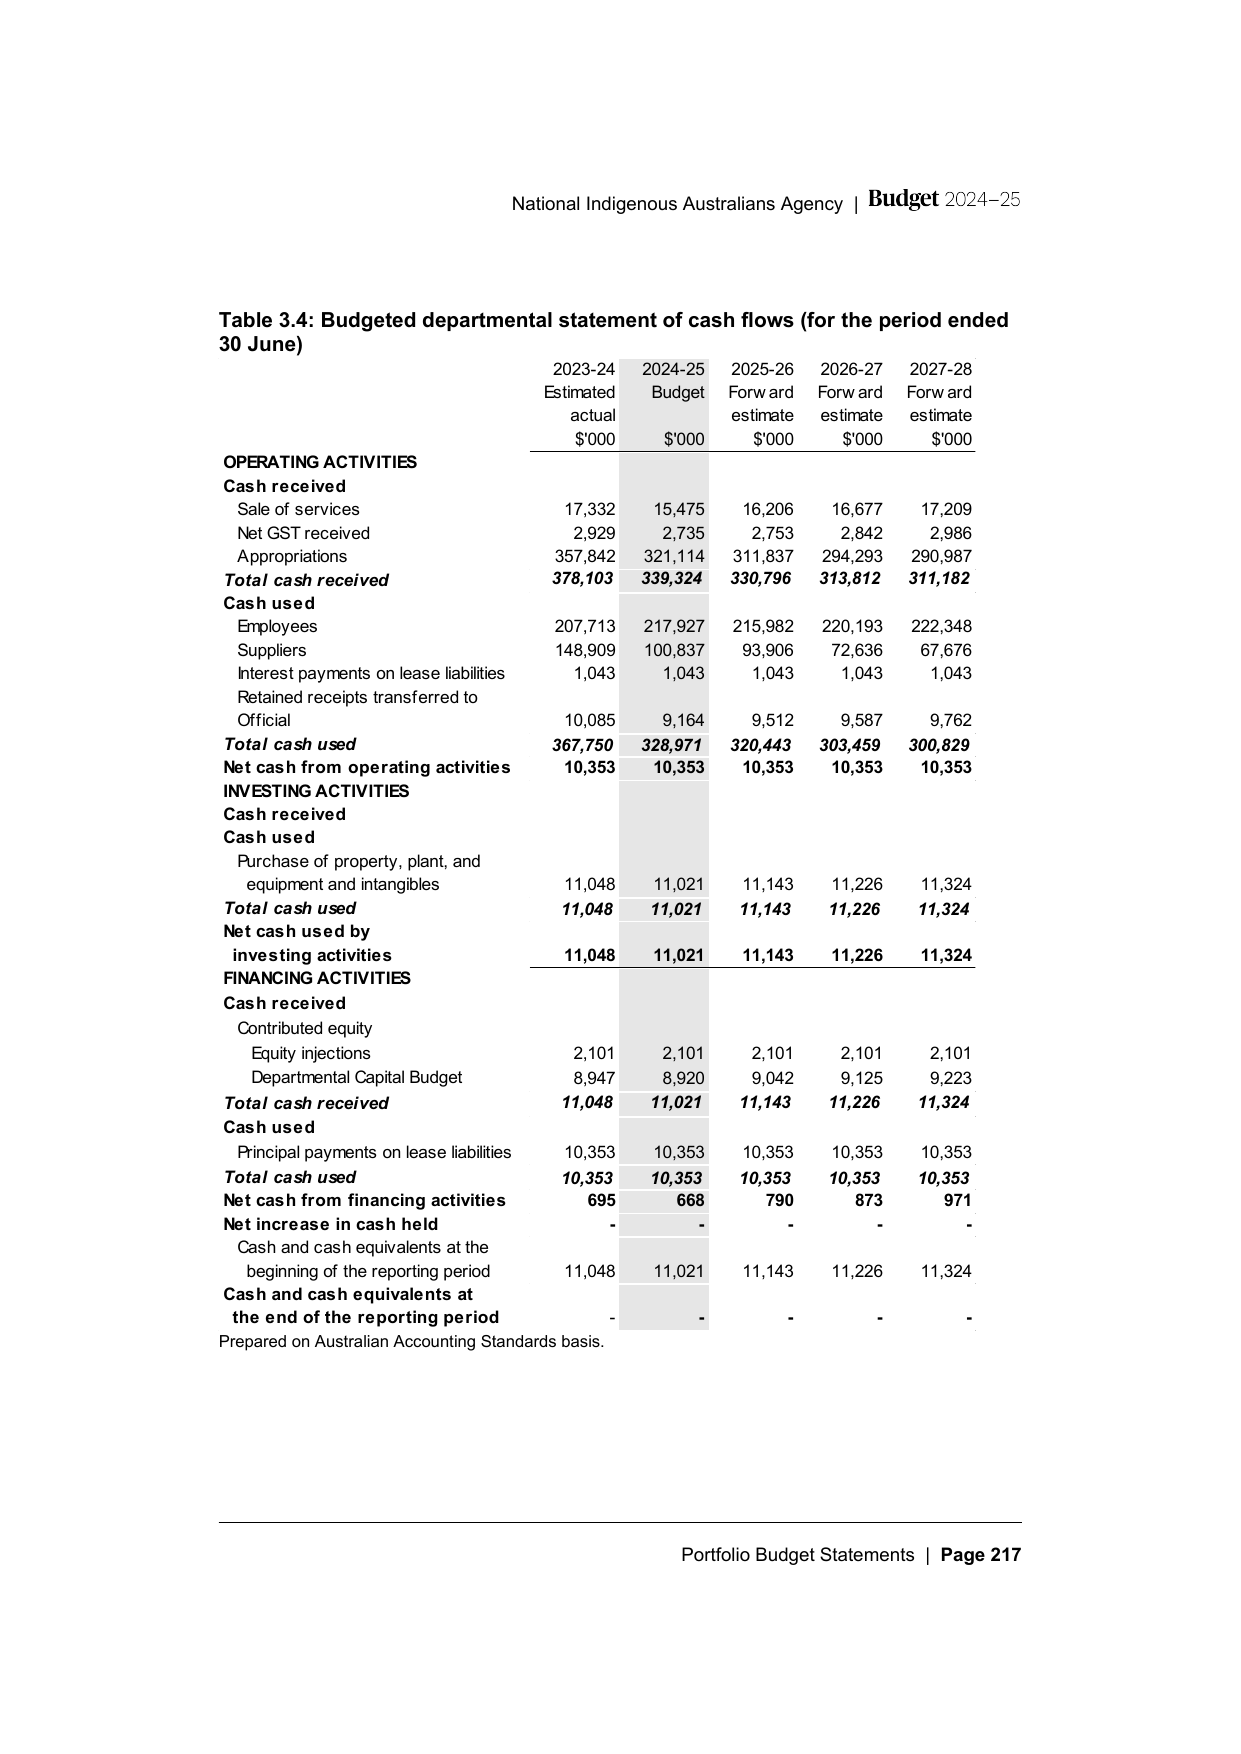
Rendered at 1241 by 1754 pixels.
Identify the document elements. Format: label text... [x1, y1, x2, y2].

text Prepared on Australian Accounting Standards basis. [218, 1332, 1022, 1351]
picture [868, 189, 1020, 211]
subtitle Table 3.4: Budgeted departmental statement of cash flows (for the period ended 30 June) [218, 308, 1022, 356]
